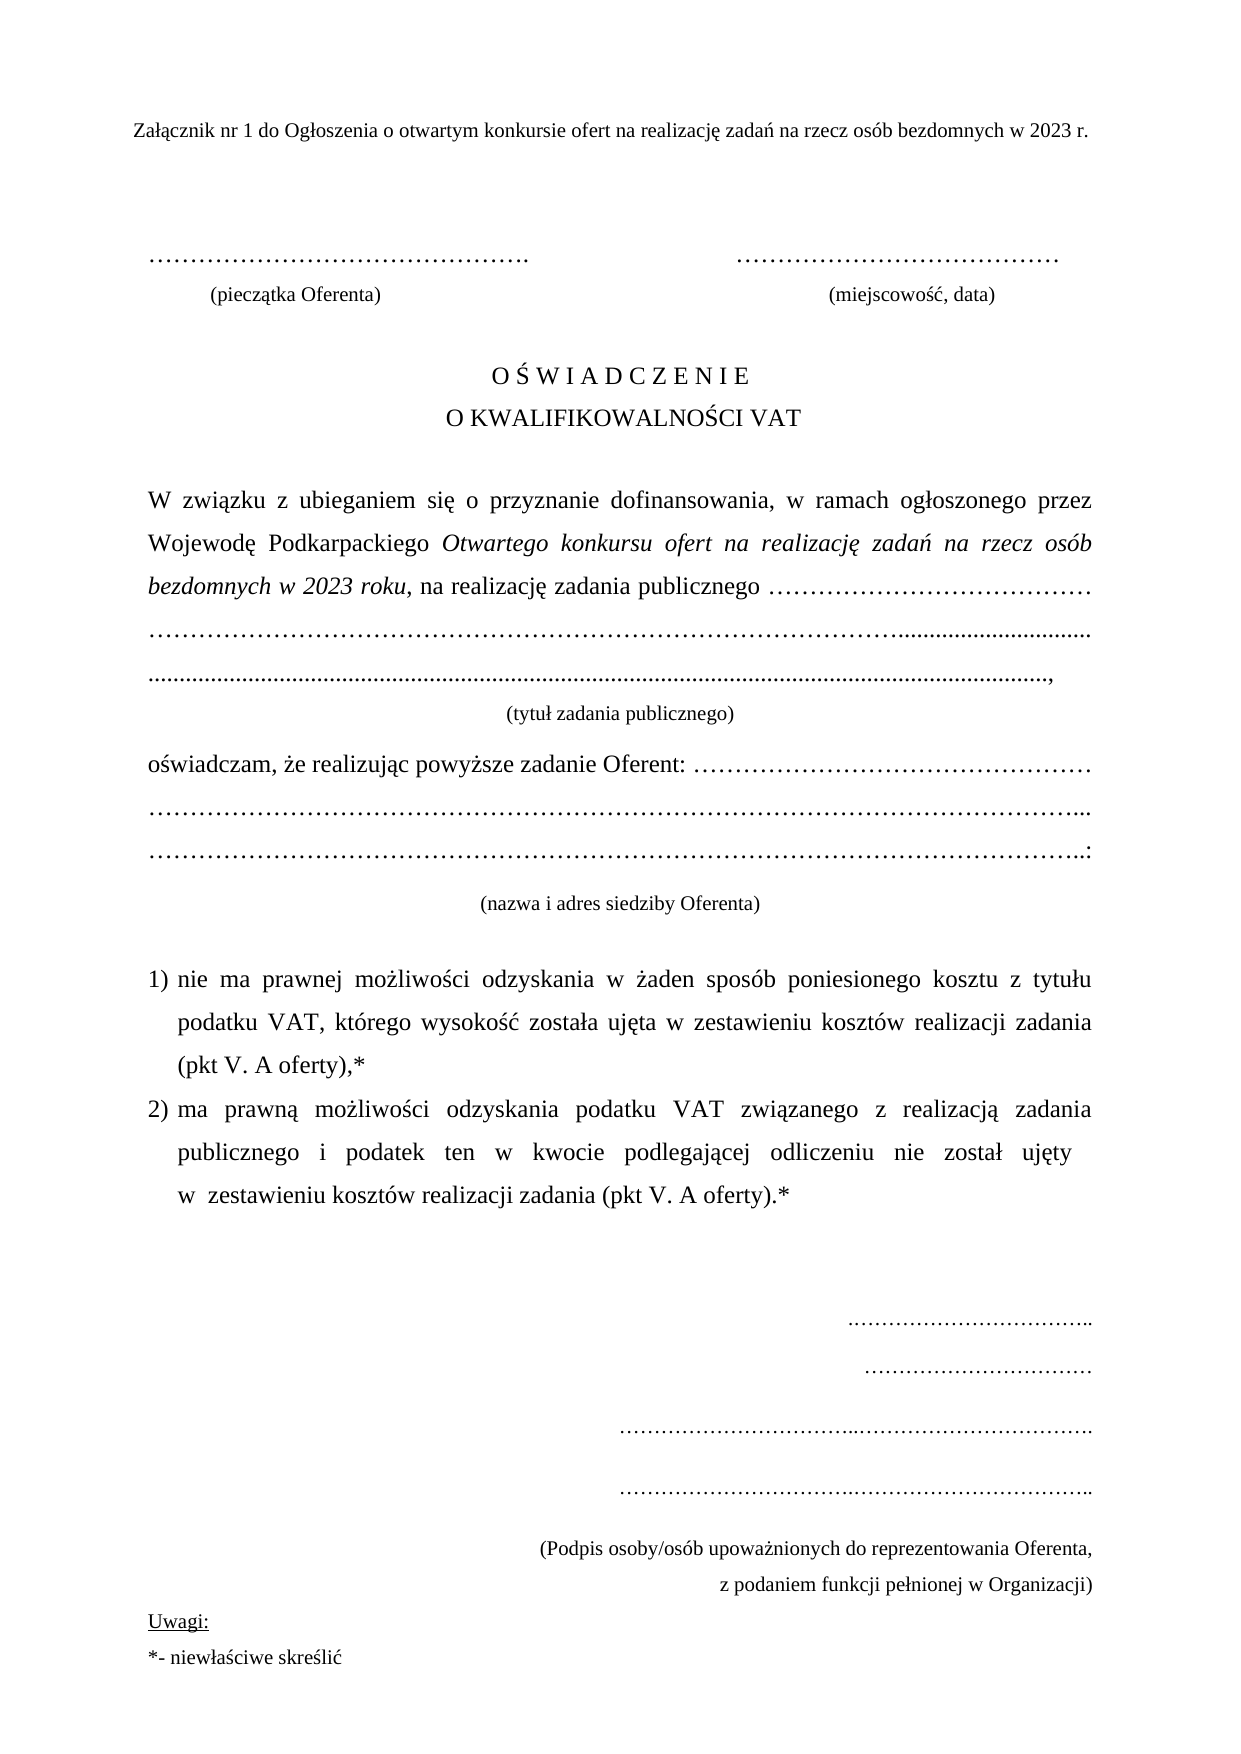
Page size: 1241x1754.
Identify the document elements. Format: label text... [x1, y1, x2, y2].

text ……………………………..……………………………. [148, 1414, 1093, 1438]
text ………………………………………. ………………………………… [148, 196, 1093, 267]
list ma prawną możliwości odzyskania podatku VAT związanego z realizacją zadania publicznego i podatek ten w kwocie podlegającej odliczeniu nie został ujęty w zestawieniu kosztów realizacji zadania (pkt V. A oferty).* [148, 1094, 1093, 1209]
text oświadczam, że realizując powyższe zadanie Oferent: ………………………………………… …………………………………………………………………………………………………... …………………………………………………………………………………………………..: [148, 749, 1093, 864]
text O Ś W I A D C Z E N I E [148, 361, 1093, 390]
text O KWALIFIKOWALNOŚCI VAT [148, 403, 1093, 431]
list nie ma prawnej możliwości odzyskania w żaden sposób poniesionego kosztu z tytułu podatku VAT, którego wysokość została ujęta w zestawieniu kosztów realizacji zadania (pkt V. A oferty),* [148, 964, 1093, 1079]
text (Podpis osoby/osób upoważnionych do reprezentowania Oferenta, [148, 1536, 1093, 1560]
text .……………………………..…………………………… [148, 1306, 1093, 1378]
text (pieczątka Oferenta) (miejscowość, data) [148, 282, 1093, 306]
text Uwagi: [148, 1609, 1093, 1633]
text …………………………….…………………………….. [148, 1475, 1093, 1499]
text W związku z ubieganiem się o przyznanie dofinansowania, w ramach ogłoszonego przez Wojewodę Podkarpackiego Otwartego konkursu ofert na realizację zadań na rzecz osób bezdomnych w 2023 roku, na realizację zadania publicznego ………………………………… ………………………………………………………………………………..............................................................................................................................................................................., [148, 485, 1093, 686]
text Załącznik nr 1 do Ogłoszenia o otwartym konkursie ofert na realizację zadań na rzecz osób bezdomnych w 2023 r. [133, 118, 1093, 142]
text (nazwa i adres siedziby Oferenta) [148, 891, 1093, 915]
text *- niewłaściwe skreślić [148, 1645, 1093, 1669]
text (tytuł zadania publicznego) [148, 701, 1093, 725]
text z podaniem funkcji pełnionej w Organizacji) [148, 1572, 1093, 1596]
